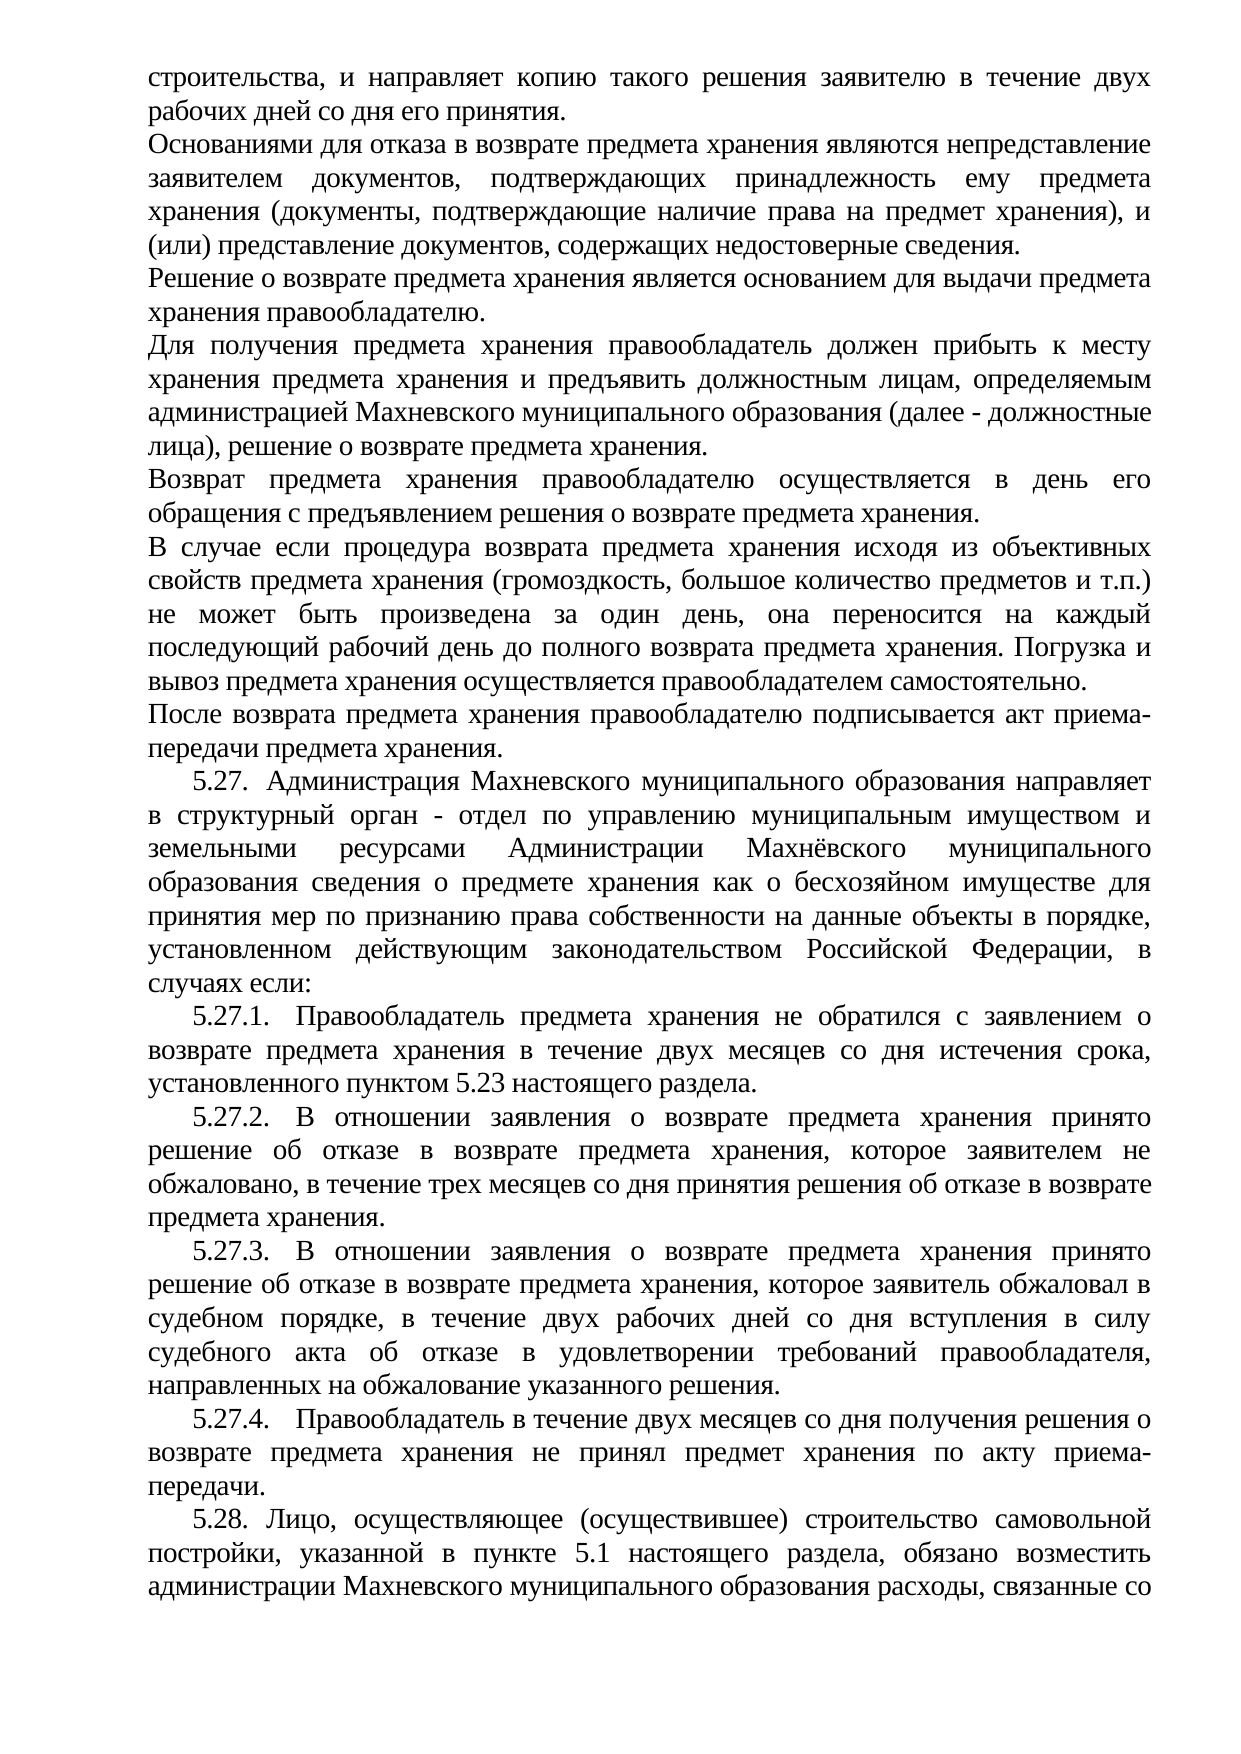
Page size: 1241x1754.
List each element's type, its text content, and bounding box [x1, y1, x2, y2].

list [148, 1501, 1152, 1602]
list В отношении заявления о возврате предмета хранения принято решение об отказе в возврате предмета хранения, которое заявителем не обжаловано, в течение трех месяцев со дня принятия решения об отказе в возврате предмета хранения. [148, 1099, 1152, 1233]
list В отношении заявления о возврате предмета хранения принято решение об отказе в возврате предмета хранения, которое заявитель обжаловал в судебном порядке, в течение двух рабочих дней со дня вступления в силу судебного акта об отказе в удовлетворении требований правообладателя, направленных на обжалование указанного решения. [148, 1233, 1152, 1401]
text Возврат предмета хранения правообладателю осуществляется в день его обращения с предъявлением решения о возврате предмета хранения. [148, 462, 1152, 529]
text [148, 59, 1152, 126]
text Для получения предмета хранения правообладатель должен прибыть к месту хранения предмета хранения и предъявить должностным лицам, определяемым администрацией Махневского муниципального образования (далее - должностные лица), решение о возврате предмета хранения. [148, 327, 1152, 462]
list Правообладатель предмета хранения не обратился с заявлением о возврате предмета хранения в течение двух месяцев со дня истечения срока, установленного пунктом 5.23 настоящего раздела. [148, 998, 1152, 1099]
list Администрация Махневского муниципального образования направляет в структурный орган - отдел по управлению муниципальным имуществом и земельными ресурсами Администрации Махнёвского муниципального образования сведения о предмете хранения как о бесхозяйном имуществе для принятия мер по признанию права собственности на данные объекты в порядке, установленном действующим законодательством Российской Федерации, в случаях если: [148, 763, 1152, 998]
text Решение о возврате предмета хранения является основанием для выдачи предмета хранения правообладателю. [148, 260, 1152, 327]
list Правообладатель в течение двух месяцев со дня получения решения о возврате предмета хранения не принял предмет хранения по акту приема-передачи. [148, 1401, 1152, 1501]
text После возврата предмета хранения правообладателю подписывается акт приема-передачи предмета хранения. [148, 696, 1152, 763]
text Основаниями для отказа в возврате предмета хранения являются непредставление заявителем документов, подтверждающих принадлежность ему предмета хранения (документы, подтверждающие наличие права на предмет хранения), и (или) представление документов, содержащих недостоверные сведения. [148, 126, 1152, 260]
text В случае если процедура возврата предмета хранения исходя из объективных свойств предмета хранения (громоздкость, большое количество предметов и т.п.) не может быть произведена за один день, она переносится на каждый последующий рабочий день до полного возврата предмета хранения. Погрузка и вывоз предмета хранения осуществляется правообладателем самостоятельно. [148, 529, 1152, 696]
